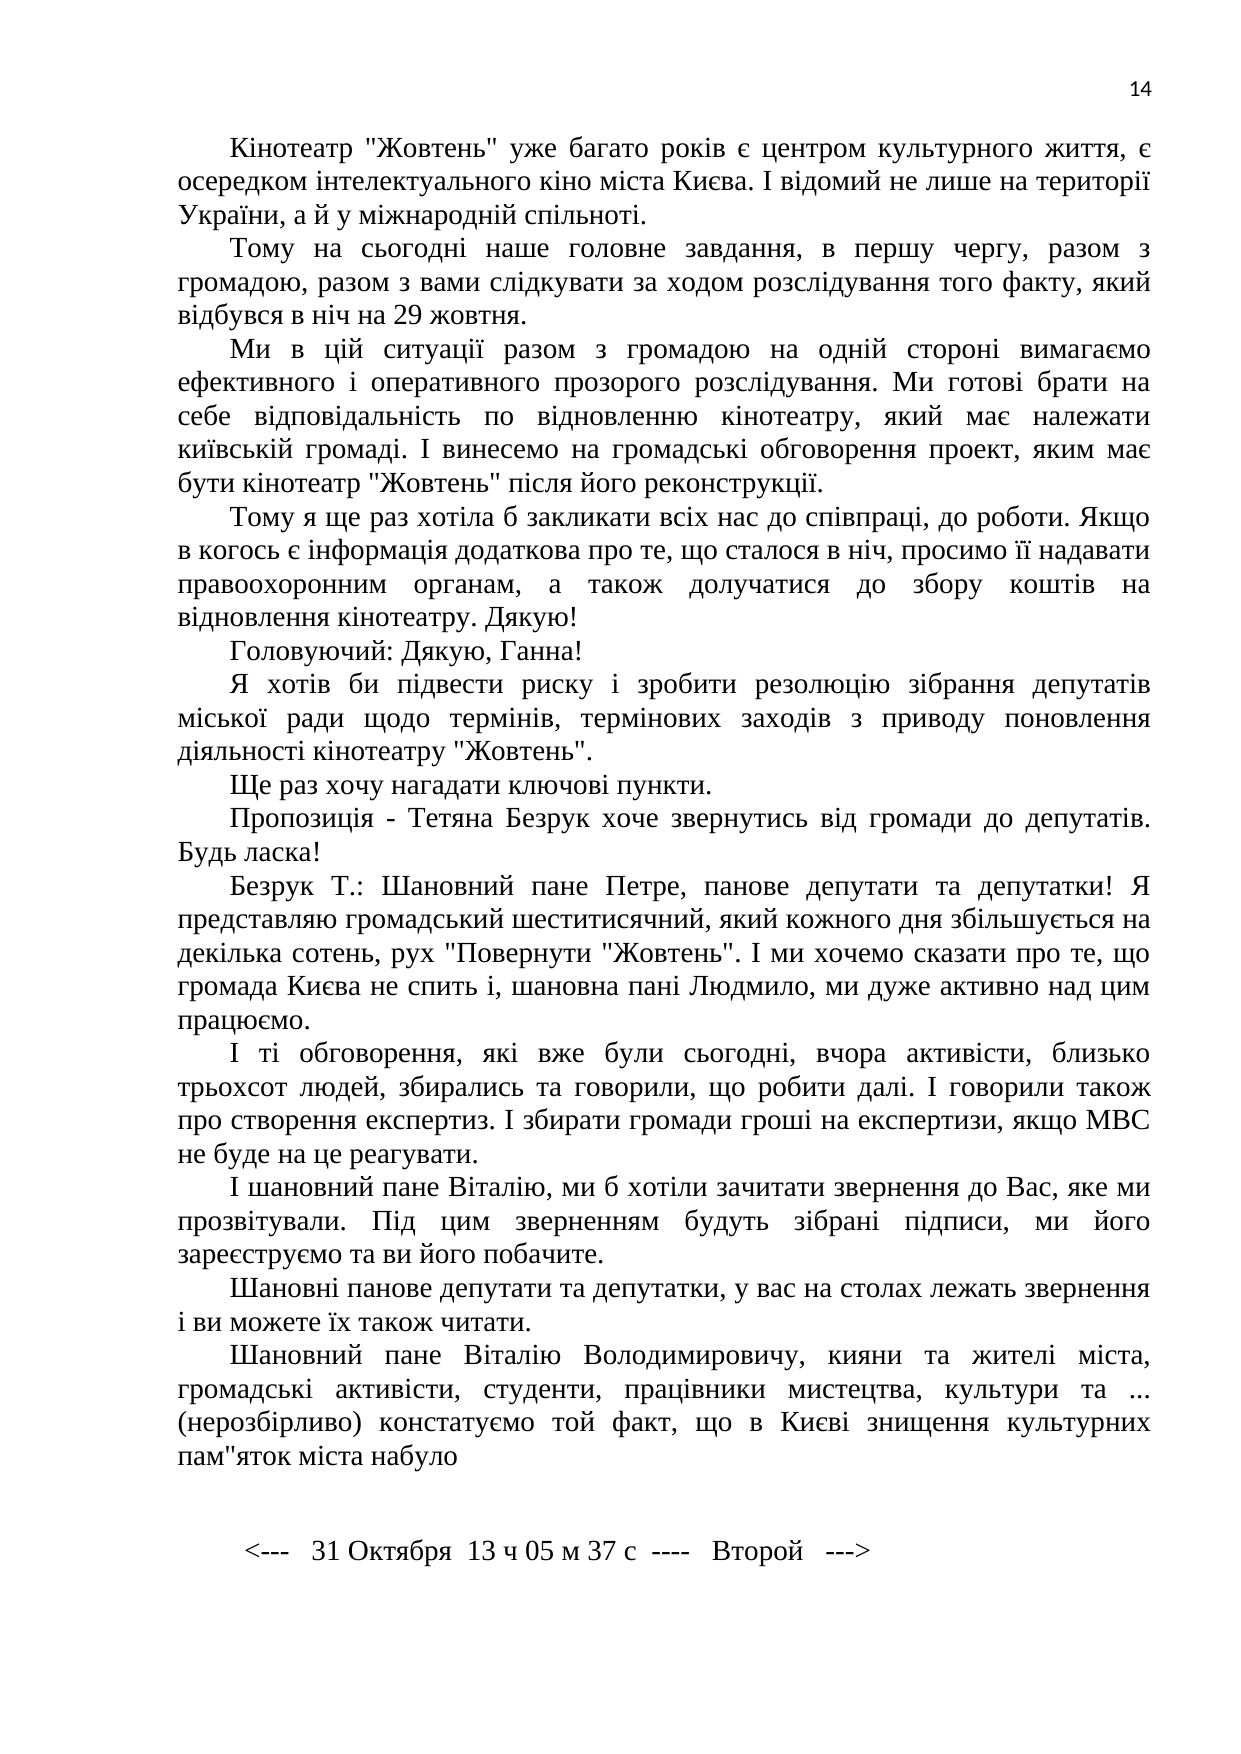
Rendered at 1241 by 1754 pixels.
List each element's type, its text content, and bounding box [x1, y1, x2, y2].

text Кінотеатр "Жовтень" уже багато років є центром культурного життя, є осередком інтелектуального кіно міста Києва. І відомий не лише на території України, а й у міжнародній спільноті. [177, 130, 1152, 230]
text І шановний пане Віталію, ми б хотіли зачитати звернення до Вас, яке ми прозвітували. Під цим зверненням будуть зібрані підписи, ми його зареєструємо та ви його побачите. [177, 1169, 1152, 1270]
text Шановні панове депутати та депутатки, у вас на столах лежать звернення і ви можете їх також читати. [177, 1270, 1152, 1337]
text Тому я ще раз хотіла б закликати всіх нас до співпраці, до роботи. Якщо в когось є інформація додаткова про те, що сталося в ніч, просимо її надавати правоохоронним органам, а також долучатися до збору коштів на відновлення кінотеатру. Дякую! [177, 499, 1152, 633]
text Шановний пане Віталію Володимировичу, кияни та жителі міста, громадські активісти, студенти, працівники мистецтва, культури та ...(нерозбірливо) констатуємо той факт, що в Києві знищення культурних пам"яток міста набуло [177, 1337, 1152, 1471]
text <--- 31 Октября 13 ч 05 м 37 с ---- Второй ---> [177, 1533, 1152, 1567]
text Пропозиція - Тетяна Безрук хоче звернутись від громади до депутатів. Будь ласка! [177, 801, 1152, 868]
text Головуючий: Дякую, Ганна! [177, 633, 1152, 666]
text Ми в цій ситуації разом з громадою на одній стороні вимагаємо ефективного і оперативного прозорого розслідування. Ми готові брати на себе відповідальність по відновленню кінотеатру, який має належати київській громаді. І винесемо на громадські обговорення проект, яким має бути кінотеатр "Жовтень" після його реконструкції. [177, 331, 1152, 499]
text Безрук Т.: Шановний пане Петре, панове депутати та депутатки! Я представляю громадський шеститисячний, який кожного дня збільшується на декілька сотень, рух "Повернути "Жовтень". І ми хочемо сказати про те, що громада Києва не спить і, шановна пані Людмило, ми дуже активно над цим працюємо. [177, 868, 1152, 1035]
text І ті обговорення, які вже були сьогодні, вчора активісти, близько трьохсот людей, збирались та говорили, що робити далі. І говорили також про створення експертиз. І збирати громади гроші на експертизи, якщо МВС не буде на це реагувати. [177, 1035, 1152, 1169]
text Я хотів би підвести риску і зробити резолюцію зібрання депутатів міської ради щодо термінів, термінових заходів з приводу поновлення діяльності кінотеатру "Жовтень". [177, 666, 1152, 767]
text Ще раз хочу нагадати ключові пункти. [177, 767, 1152, 801]
text Тому на сьогодні наше головне завдання, в першу чергу, разом з громадою, разом з вами слідкувати за ходом розслідування того факту, який відбувся в ніч на 29 жовтня. [177, 230, 1152, 331]
